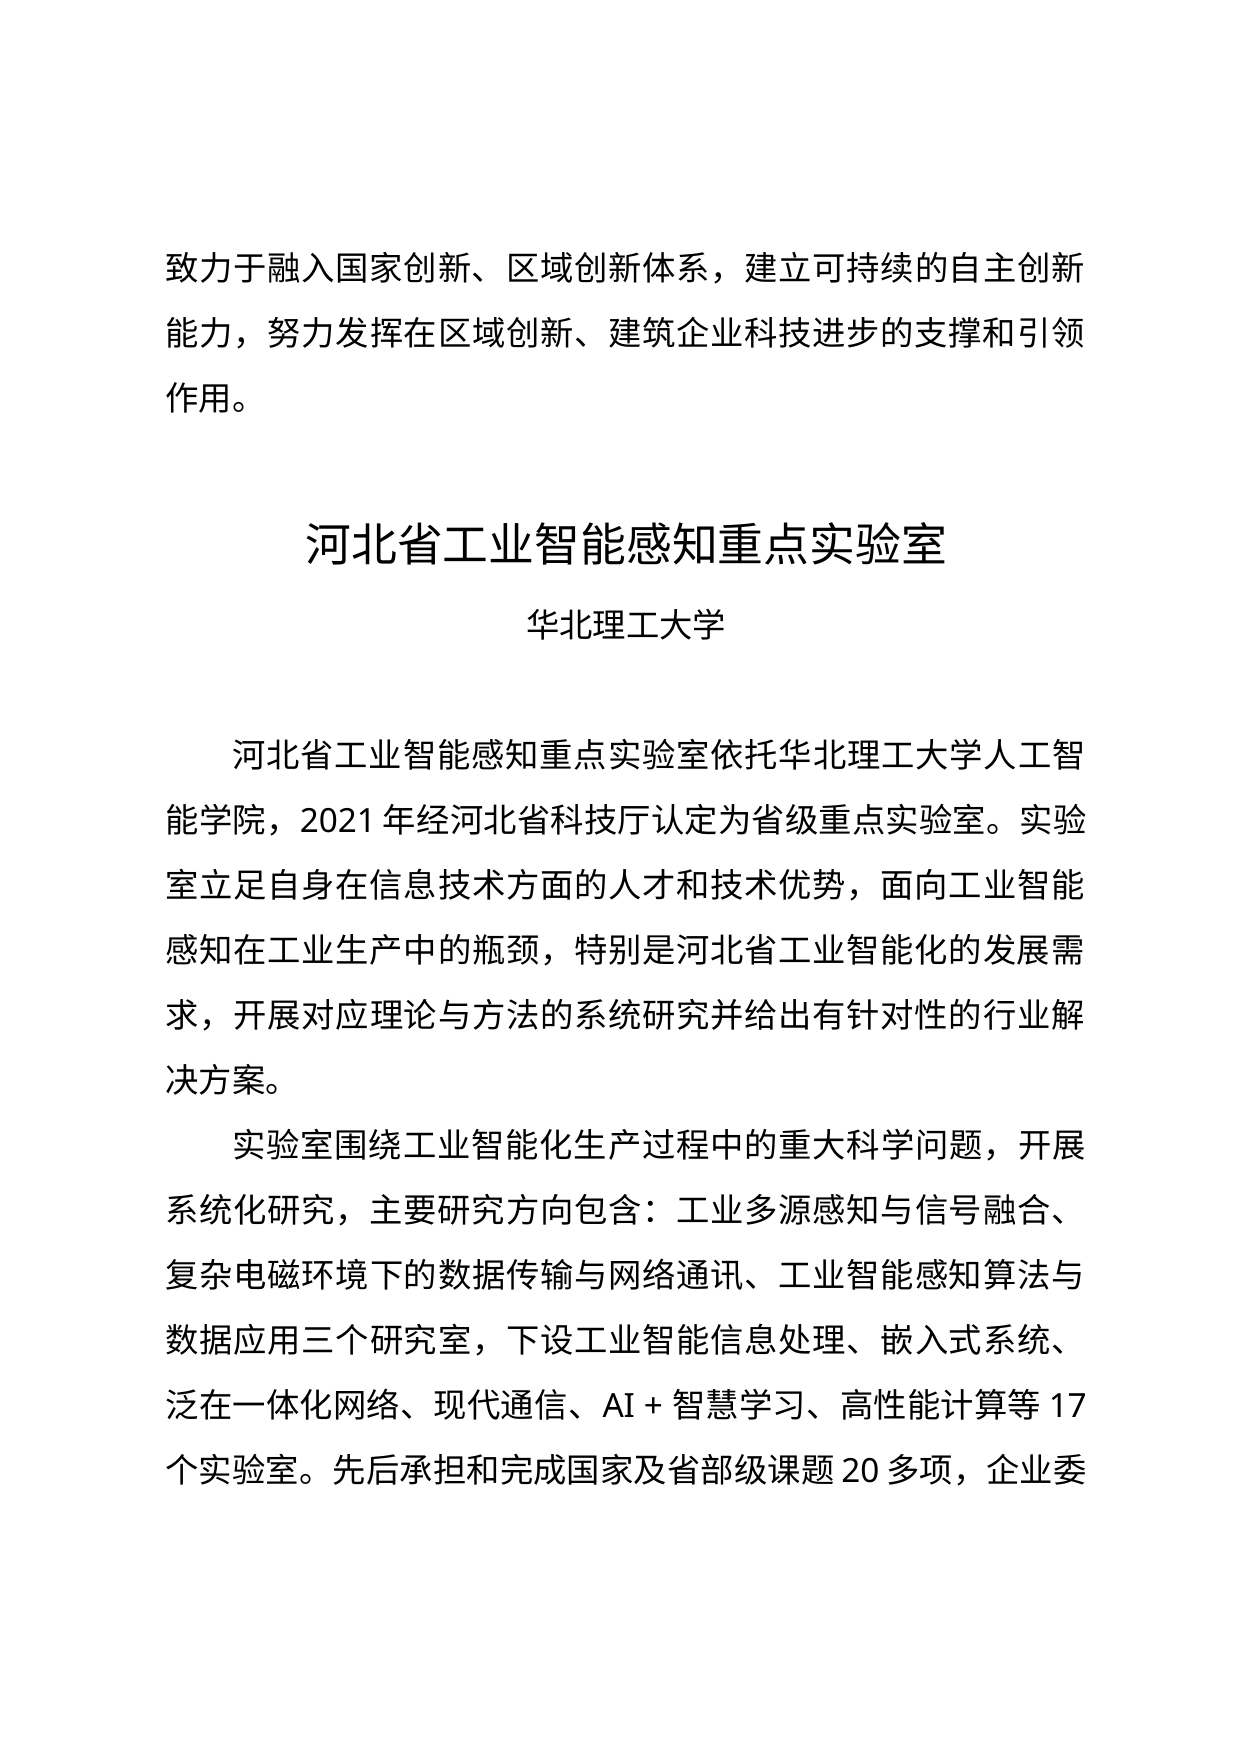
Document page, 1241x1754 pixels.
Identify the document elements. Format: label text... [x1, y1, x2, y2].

text 华北理工大学 [165, 590, 1087, 655]
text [165, 233, 1087, 428]
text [165, 1110, 1087, 1500]
text 河北省工业智能感知重点实验室 [165, 493, 1087, 590]
text 河北省工业智能感知重点实验室依托华北理工大学人工智能学院，2021年经河北省科技厅认定为省级重点实验室。实验室立足自身在信息技术方面的人才和技术优势，面向工业智能感知在工业生产中的瓶颈，特别是河北省工业智能化的发展需求，开展对应理论与方法的系统研究并给出有针对性的行业解决方案。 [165, 720, 1087, 1110]
